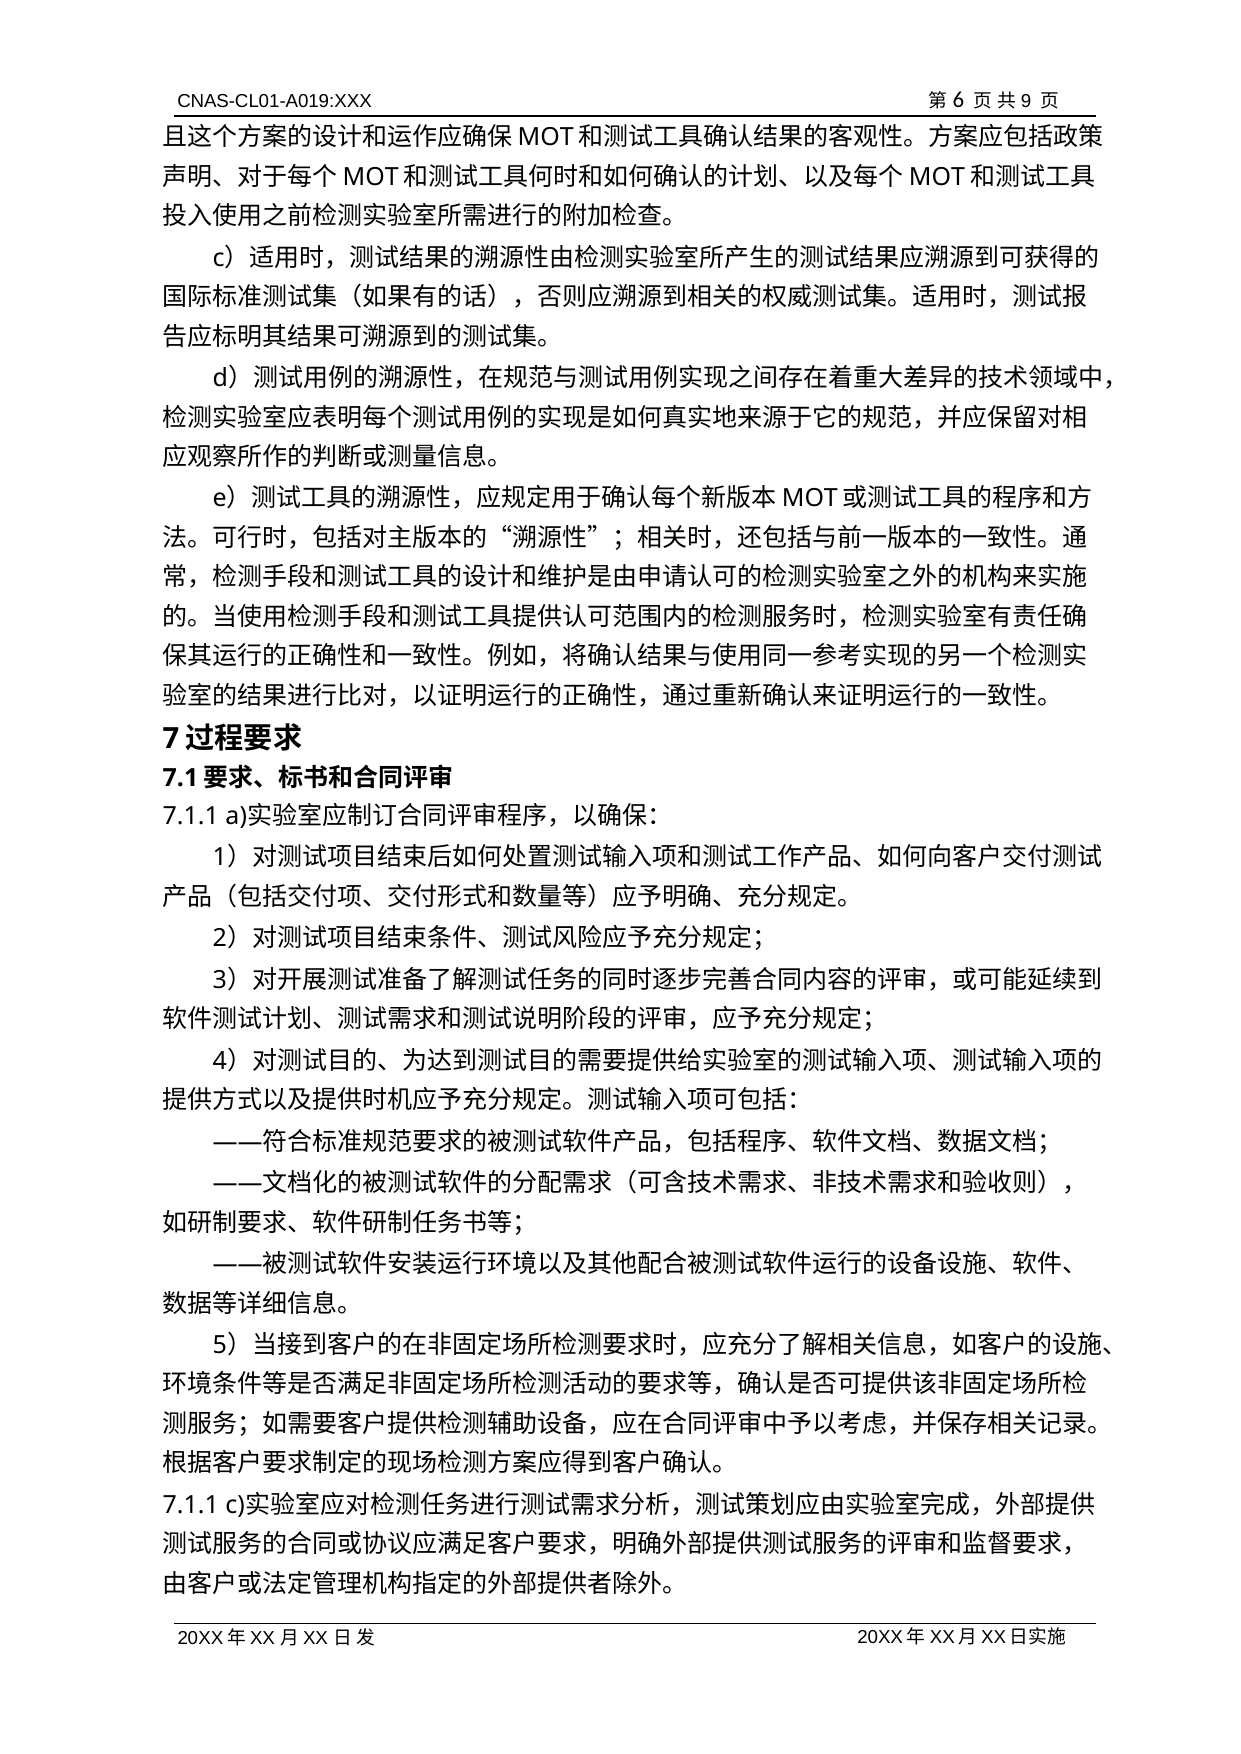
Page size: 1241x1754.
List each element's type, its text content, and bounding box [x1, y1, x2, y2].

subtitle 7.1要求、标书和合同评审 [162, 757, 1109, 793]
text 3）对开展测试准备了解测试任务的同时逐步完善合同内容的评审，或可能延续到软件测试计划、测试需求和测试说明阶段的评审，应予充分规定； [162, 959, 1109, 1035]
text e）测试工具的溯源性，应规定用于确认每个新版本MOT或测试工具的程序和方法。可行时，包括对主版本的“溯源性”；相关时，还包括与前一版本的一致性。通常，检测手段和测试工具的设计和维护是由申请认可的检测实验室之外的机构来实施的。当使用检测手段和测试工具提供认可范围内的检测服务时，检测实验室有责任确保其运行的正确性和一致性。例如，将确认结果与使用同一参考实现的另一个检测实验室的结果进行比对，以证明运行的正确性，通过重新确认来证明运行的一致性。 [162, 478, 1109, 712]
text 1）对测试项目结束后如何处置测试输入项和测试工作产品、如何向客户交付测试产品（包括交付项、交付形式和数量等）应予明确、充分规定。 [162, 837, 1109, 913]
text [162, 117, 1109, 232]
text ——被测试软件安装运行环境以及其他配合被测试软件运行的设备设施、软件、数据等详细信息。 [162, 1243, 1109, 1319]
text ——文档化的被测试软件的分配需求（可含技术需求、非技术需求和验收则），如研制要求、软件研制任务书等； [162, 1163, 1109, 1238]
text 7.1.1 a)实验室应制订合同评审程序，以确保： [162, 795, 1109, 832]
text 4）对测试目的、为达到测试目的需要提供给实验室的测试输入项、测试输入项的提供方式以及提供时机应予充分规定。测试输入项可包括： [162, 1040, 1109, 1116]
subtitle 7过程要求 [162, 715, 1109, 757]
text 2）对测试项目结束条件、测试风险应予充分规定； [162, 918, 1109, 954]
text ——符合标准规范要求的被测试软件产品，包括程序、软件文档、数据文档； [162, 1121, 1109, 1157]
text c）适用时，测试结果的溯源性由检测实验室所产生的测试结果应溯源到可获得的国际标准测试集（如果有的话），否则应溯源到相关的权威测试集。适用时，测试报告应标明其结果可溯源到的测试集。 [162, 237, 1109, 352]
text 5）当接到客户的在非固定场所检测要求时，应充分了解相关信息，如客户的设施、环境条件等是否满足非固定场所检测活动的要求等，确认是否可提供该非固定场所检测服务；如需要客户提供检测辅助设备，应在合同评审中予以考虑，并保存相关记录。根据客户要求制定的现场检测方案应得到客户确认。 [162, 1324, 1109, 1479]
text 7.1.1 c)实验室应对检测任务进行测试需求分析，测试策划应由实验室完成，外部提供测试服务的合同或协议应满足客户要求，明确外部提供测试服务的评审和监督要求，由客户或法定管理机构指定的外部提供者除外。 [162, 1484, 1109, 1599]
text d）测试用例的溯源性，在规范与测试用例实现之间存在着重大差异的技术领域中，检测实验室应表明每个测试用例的实现是如何真实地来源于它的规范，并应保留对相应观察所作的判断或测量信息。 [162, 357, 1109, 473]
